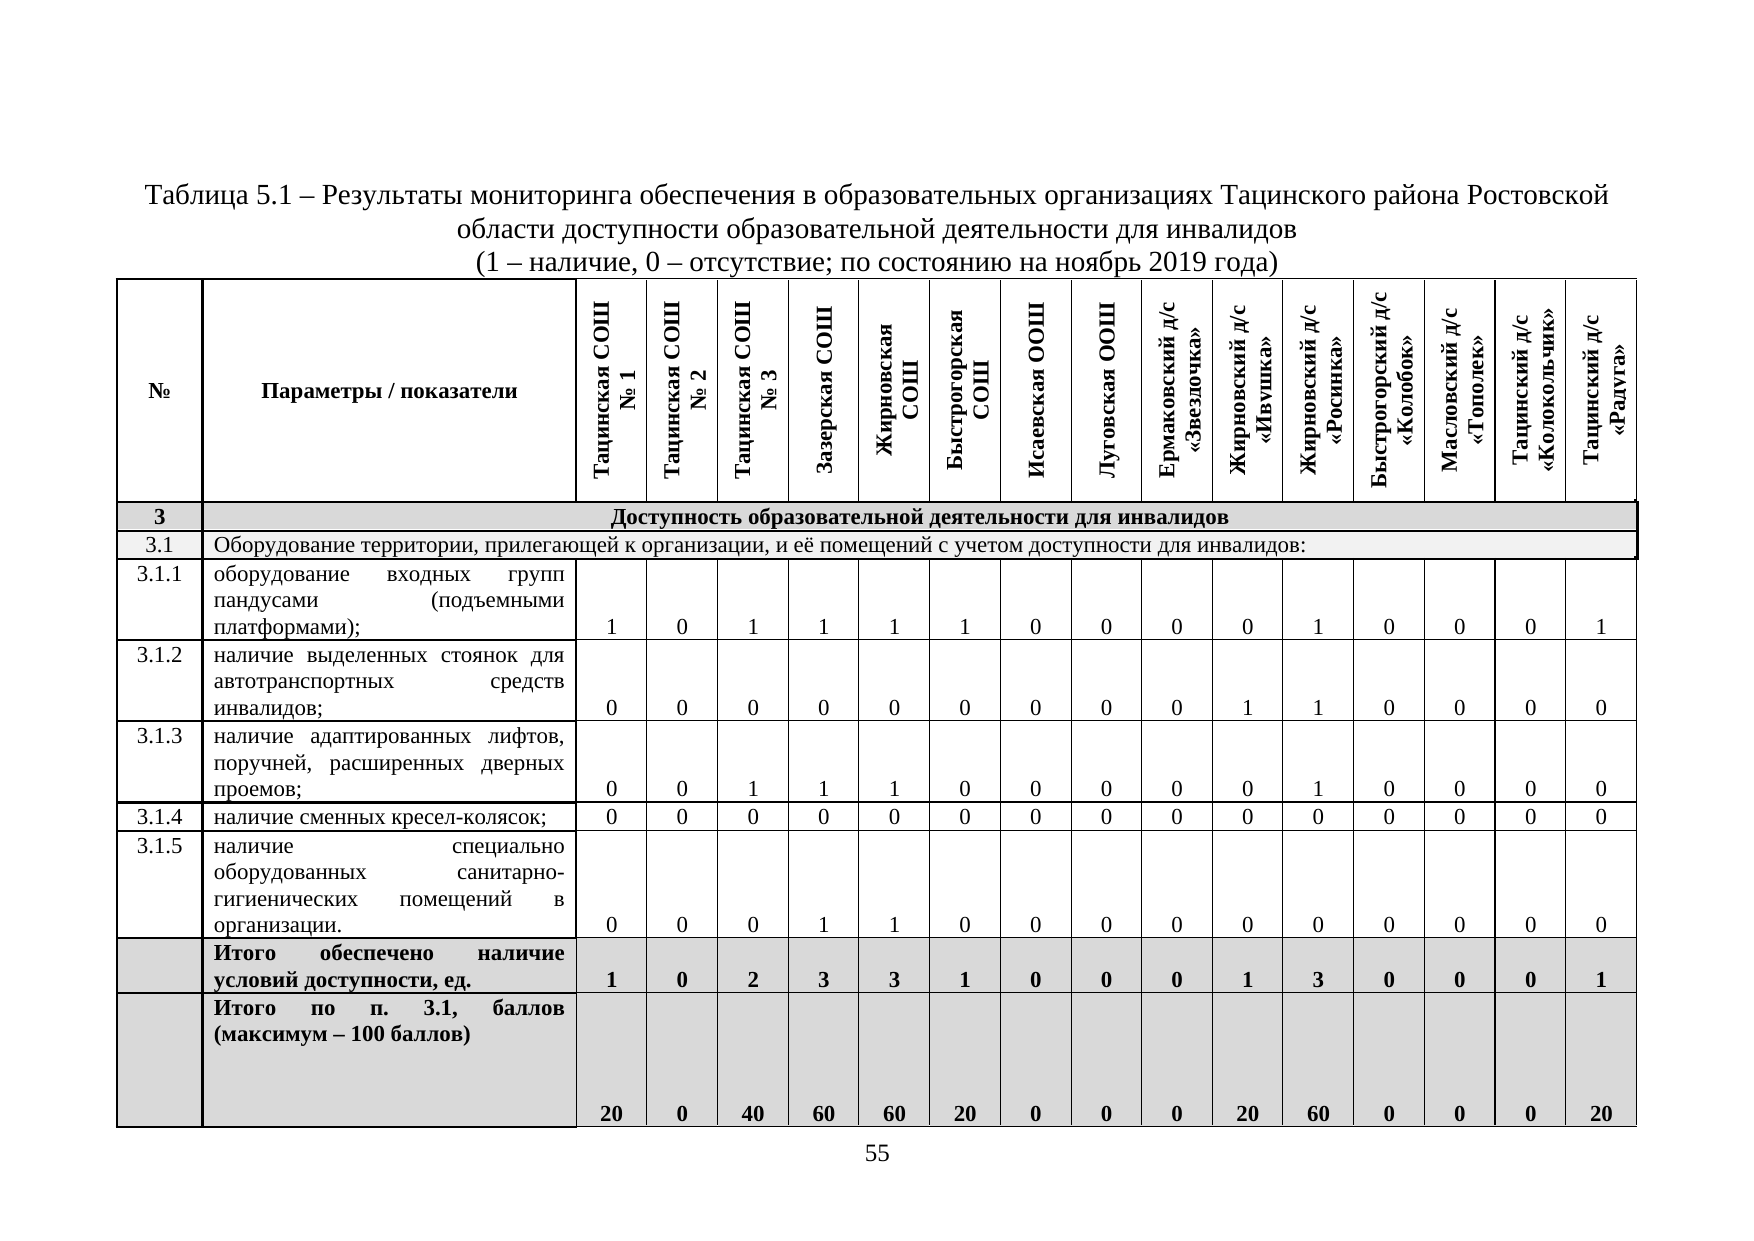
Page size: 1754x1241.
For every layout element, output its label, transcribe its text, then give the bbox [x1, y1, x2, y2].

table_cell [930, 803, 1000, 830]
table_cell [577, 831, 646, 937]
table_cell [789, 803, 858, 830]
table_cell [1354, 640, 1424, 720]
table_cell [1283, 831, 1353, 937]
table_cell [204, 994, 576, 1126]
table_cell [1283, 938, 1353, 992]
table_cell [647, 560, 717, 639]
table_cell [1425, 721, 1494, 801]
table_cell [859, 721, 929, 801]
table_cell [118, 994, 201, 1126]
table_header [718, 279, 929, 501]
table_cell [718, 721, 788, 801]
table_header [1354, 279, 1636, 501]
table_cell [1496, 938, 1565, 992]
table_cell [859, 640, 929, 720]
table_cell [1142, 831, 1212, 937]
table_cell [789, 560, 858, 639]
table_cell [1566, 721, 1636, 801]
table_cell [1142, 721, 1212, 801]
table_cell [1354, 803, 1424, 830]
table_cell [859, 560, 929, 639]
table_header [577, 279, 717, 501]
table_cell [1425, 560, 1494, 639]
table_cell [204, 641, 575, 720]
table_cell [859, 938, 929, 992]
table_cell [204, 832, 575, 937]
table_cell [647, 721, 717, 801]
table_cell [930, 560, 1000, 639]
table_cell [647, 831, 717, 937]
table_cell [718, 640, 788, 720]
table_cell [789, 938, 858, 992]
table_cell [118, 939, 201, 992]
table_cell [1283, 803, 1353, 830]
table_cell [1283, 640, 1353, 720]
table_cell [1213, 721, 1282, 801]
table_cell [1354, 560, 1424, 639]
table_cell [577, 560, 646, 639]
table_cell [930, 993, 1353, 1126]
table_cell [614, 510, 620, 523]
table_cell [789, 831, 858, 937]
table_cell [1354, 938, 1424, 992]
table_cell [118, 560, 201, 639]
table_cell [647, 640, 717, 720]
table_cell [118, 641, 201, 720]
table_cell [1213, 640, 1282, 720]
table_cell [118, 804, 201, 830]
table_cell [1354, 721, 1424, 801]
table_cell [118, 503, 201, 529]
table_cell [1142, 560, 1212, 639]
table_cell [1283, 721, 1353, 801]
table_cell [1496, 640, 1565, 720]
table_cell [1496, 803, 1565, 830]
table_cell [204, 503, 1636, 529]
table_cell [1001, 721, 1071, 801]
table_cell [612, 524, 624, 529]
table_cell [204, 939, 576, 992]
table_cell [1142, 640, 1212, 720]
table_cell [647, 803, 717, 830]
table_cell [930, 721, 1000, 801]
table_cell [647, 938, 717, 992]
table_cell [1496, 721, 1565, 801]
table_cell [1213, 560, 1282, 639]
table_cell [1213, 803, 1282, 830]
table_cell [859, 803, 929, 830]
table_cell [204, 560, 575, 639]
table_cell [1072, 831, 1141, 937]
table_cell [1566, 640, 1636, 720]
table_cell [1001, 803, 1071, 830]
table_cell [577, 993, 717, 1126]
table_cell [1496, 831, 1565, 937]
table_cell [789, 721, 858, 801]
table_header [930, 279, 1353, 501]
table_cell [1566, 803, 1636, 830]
text Таблица 5.1 – Результаты мониторинга обеспечения в образовательных организациях Тацинского района Ростовской области доступности образовательной деятельности для инвалидов [118, 177, 1636, 244]
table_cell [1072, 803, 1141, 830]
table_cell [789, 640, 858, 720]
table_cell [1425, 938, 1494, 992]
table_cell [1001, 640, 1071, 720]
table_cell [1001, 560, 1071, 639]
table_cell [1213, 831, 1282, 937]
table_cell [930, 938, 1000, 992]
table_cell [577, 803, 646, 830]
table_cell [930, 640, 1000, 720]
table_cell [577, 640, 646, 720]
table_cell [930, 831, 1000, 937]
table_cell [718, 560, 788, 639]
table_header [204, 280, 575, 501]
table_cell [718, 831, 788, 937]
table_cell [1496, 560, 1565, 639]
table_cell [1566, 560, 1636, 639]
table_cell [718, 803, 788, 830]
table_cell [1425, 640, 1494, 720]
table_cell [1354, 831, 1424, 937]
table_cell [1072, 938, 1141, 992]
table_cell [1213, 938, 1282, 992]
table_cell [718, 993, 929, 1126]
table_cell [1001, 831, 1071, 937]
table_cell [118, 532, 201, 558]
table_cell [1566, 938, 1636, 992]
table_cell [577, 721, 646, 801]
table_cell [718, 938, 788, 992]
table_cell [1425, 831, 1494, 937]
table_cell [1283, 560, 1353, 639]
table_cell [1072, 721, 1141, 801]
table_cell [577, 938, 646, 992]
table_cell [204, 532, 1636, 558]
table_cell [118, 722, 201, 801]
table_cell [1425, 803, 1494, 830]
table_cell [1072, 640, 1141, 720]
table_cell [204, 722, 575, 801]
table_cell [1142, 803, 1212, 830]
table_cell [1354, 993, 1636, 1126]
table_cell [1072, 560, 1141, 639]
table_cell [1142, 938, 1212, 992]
text (1 – наличие, 0 – отсутствие; по состоянию на ноябрь 2019 года) [118, 244, 1636, 278]
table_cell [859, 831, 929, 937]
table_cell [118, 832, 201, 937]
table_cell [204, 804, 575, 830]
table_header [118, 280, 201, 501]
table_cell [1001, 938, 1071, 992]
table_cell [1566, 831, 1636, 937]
